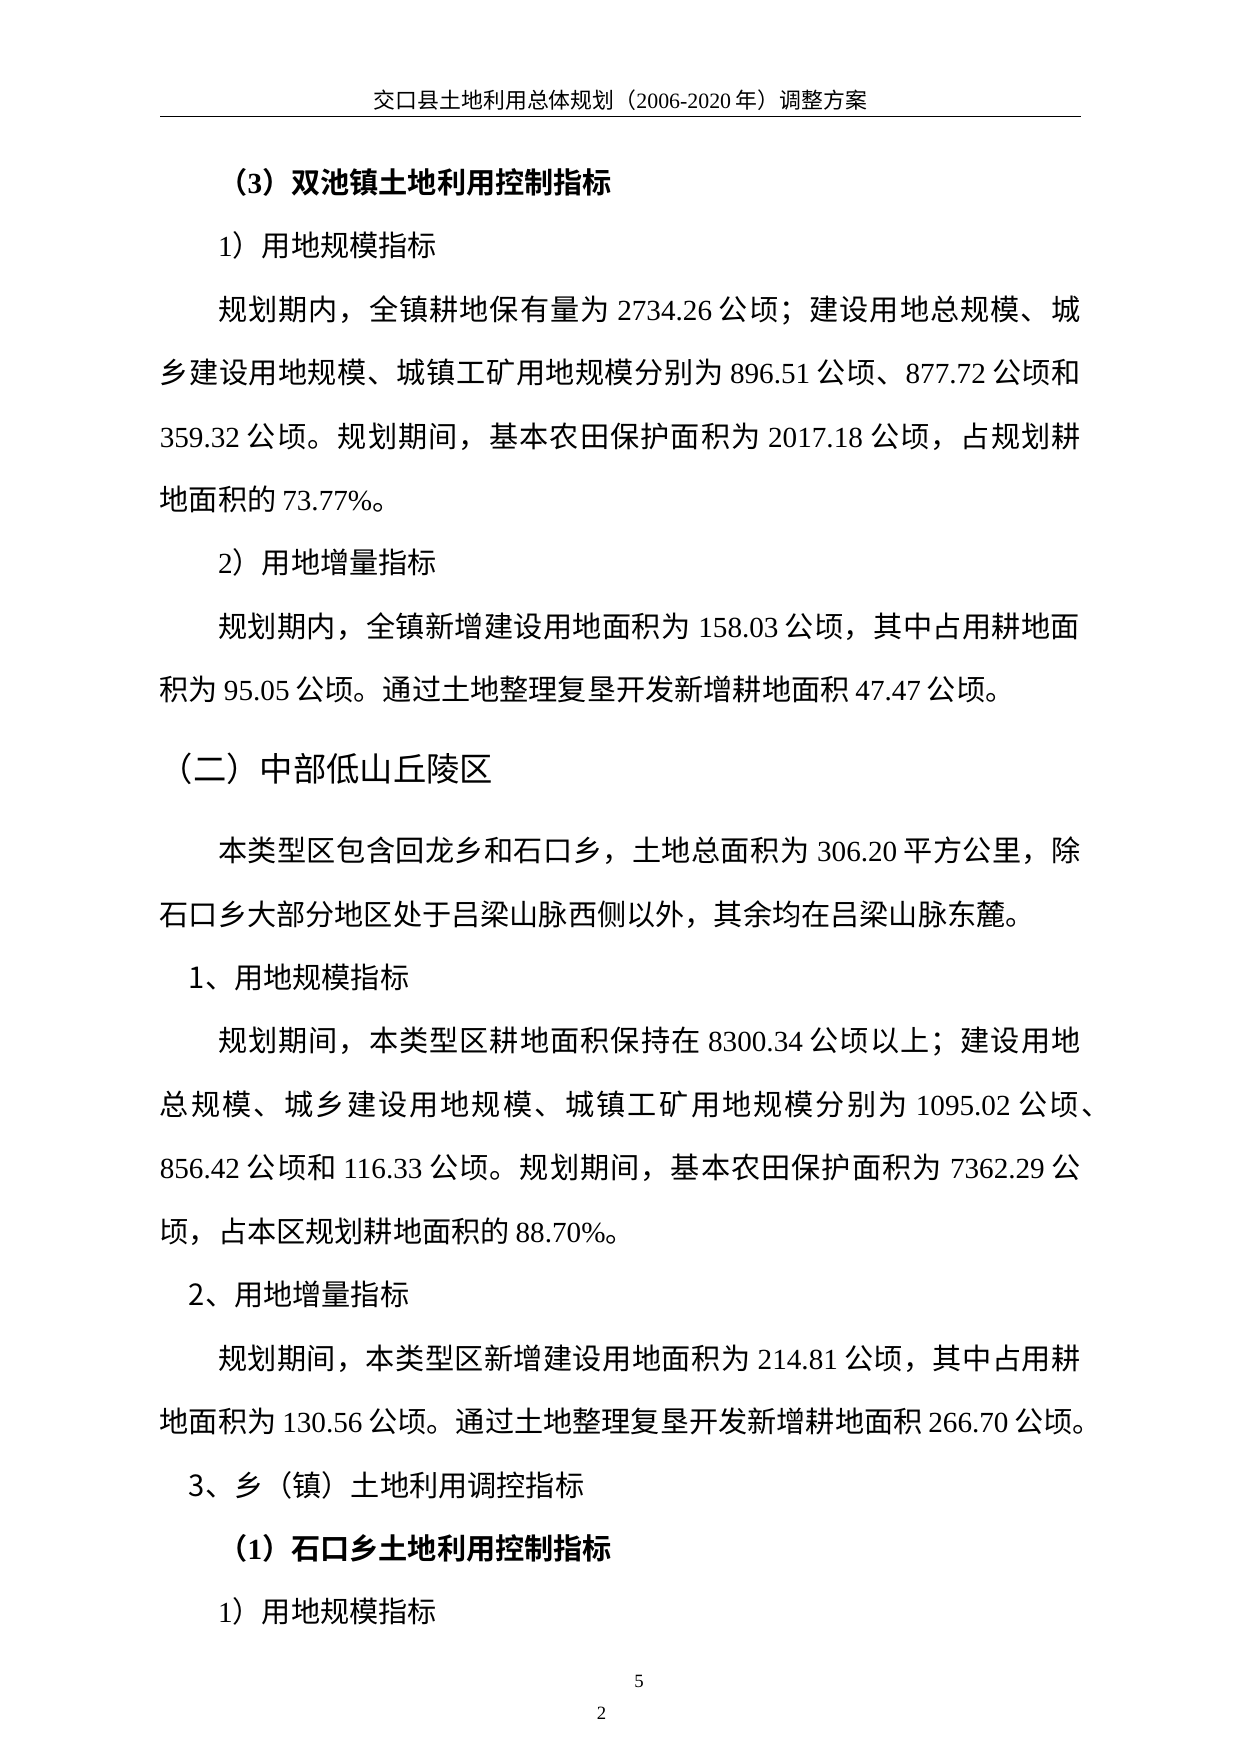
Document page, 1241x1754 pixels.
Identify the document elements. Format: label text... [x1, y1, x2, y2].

text 规划期间，本类型区耕地面积保持在8300.34公顷以上；建设用地总规模、城乡建设用地规模、城镇工矿用地规模分别为1095.02公顷、856.42公顷和116.33公顷。规划期间，基本农田保护面积为7362.29公顷，占本区规划耕地面积的88.70%。 [159, 1018, 1081, 1251]
text 本类型区包含回龙乡和石口乡，土地总面积为306.20平方公里，除石口乡大部分地区处于吕梁山脉西侧以外，其余均在吕梁山脉东麓。 [159, 828, 1081, 933]
subtitle （二）中部低山丘陵区 [159, 743, 1081, 791]
text 1）用地规模指标 [159, 223, 1081, 265]
subtitle 1、用地规模指标 [159, 954, 1081, 997]
text 2）用地增量指标 [159, 540, 1081, 582]
subtitle 3、乡（镇）土地利用调控指标 [159, 1462, 1081, 1504]
subtitle 2、用地增量指标 [159, 1272, 1081, 1314]
text 1）用地规模指标 [159, 1589, 1081, 1631]
text 规划期内，全镇耕地保有量为2734.26公顷；建设用地总规模、城乡建设用地规模、城镇工矿用地规模分别为896.51公顷、877.72公顷和359.32公顷。规划期间，基本农田保护面积为2017.18公顷，占规划耕地面积的73.77%。 [159, 286, 1081, 519]
subtitle （3）双池镇土地利用控制指标 [159, 159, 1081, 202]
subtitle （1）石口乡土地利用控制指标 [159, 1526, 1081, 1568]
text 规划期内，全镇新增建设用地面积为158.03公顷，其中占用耕地面积为95.05公顷。通过土地整理复垦开发新增耕地面积47.47公顷。 [159, 603, 1081, 709]
text 规划期间，本类型区新增建设用地面积为214.81公顷，其中占用耕地面积为130.56公顷。通过土地整理复垦开发新增耕地面积266.70公顷。 [159, 1335, 1081, 1441]
